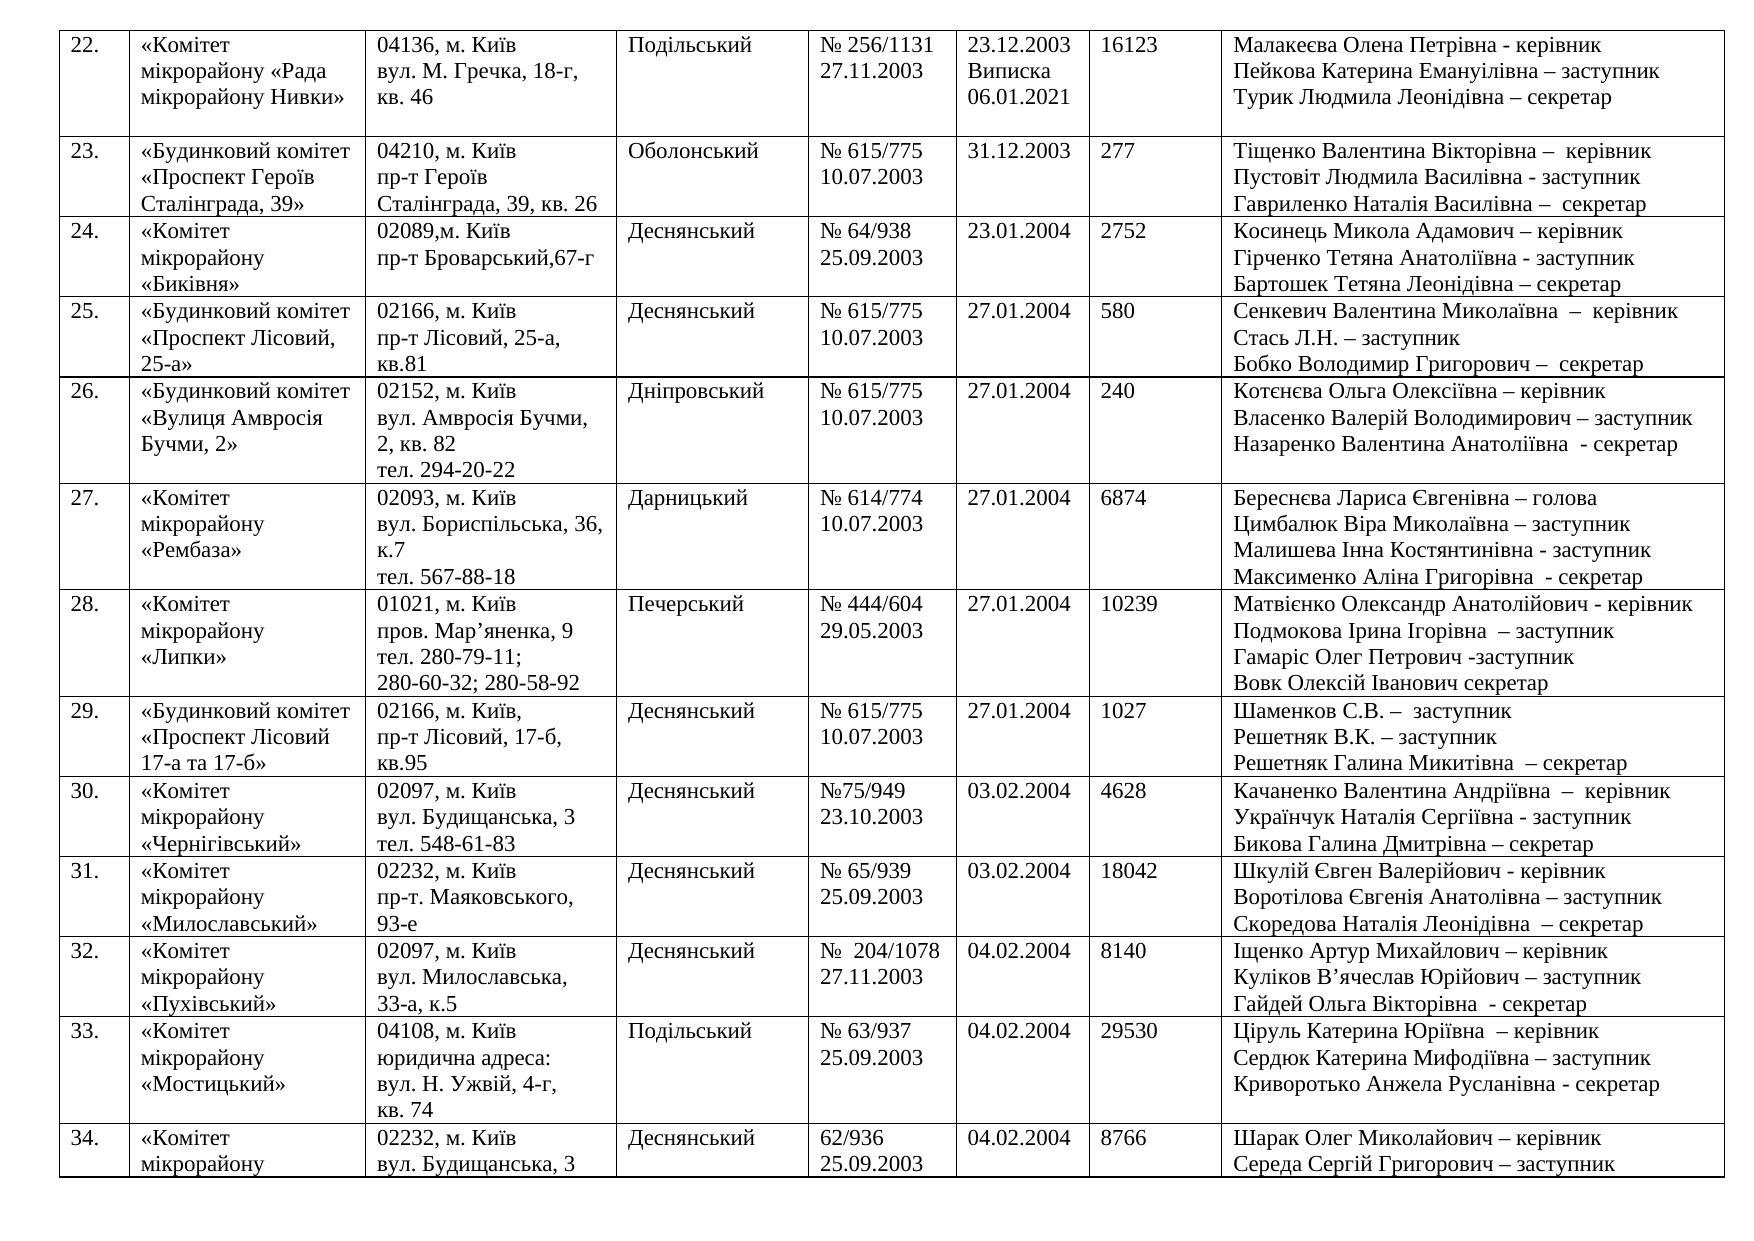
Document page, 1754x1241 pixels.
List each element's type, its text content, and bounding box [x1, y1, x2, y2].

table_cell 02093, м. Київ вул. Бориспільська, 36, к.7 тел. 567-88-18 [366, 484, 616, 589]
table_cell Ціруль Катерина Юріївна – керівник Сердюк Катерина Мифодіївна – заступник Криворотько Анжела Русланівна - секретар [1222, 1017, 1724, 1123]
table_cell Малакеєва Олена Петрівна - керівник Пейкова Катерина Емануілівна – заступник Турик Людмила Леонідівна – секретар [1222, 31, 1724, 136]
table_cell № 64/938 25.09.2003 [809, 217, 956, 296]
table_cell 30. [60, 777, 129, 856]
table_cell «Будинковий комітет «Вулиця Амвросія Бучми, 2» [130, 378, 365, 483]
table_cell №75/949 23.10.2003 [809, 777, 956, 856]
table_cell 04210, м. Київ пр-т Героїв Сталінграда, 39, кв. 26 [366, 137, 616, 216]
table_cell 23.01.2004 [957, 217, 1089, 296]
table_cell «Комітет мікрорайону «Чернігівський» [130, 777, 365, 856]
table_cell Деснянський [617, 777, 808, 856]
table_cell 02232, м. Київ пр-т. Маяковського, 93-е [366, 857, 616, 936]
table_cell Подільський [617, 1017, 808, 1123]
table_cell 02097, м. Київ вул. Будищанська, 3 тел. 548-61-83 [366, 777, 616, 856]
table_cell 1027 [1090, 697, 1221, 776]
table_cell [130, 1124, 365, 1176]
table_cell 31. [60, 857, 129, 936]
table_cell 26. [60, 378, 129, 483]
table_cell № 444/604 29.05.2003 [809, 590, 956, 696]
table_cell Оболонський [617, 137, 808, 216]
table_cell Деснянський [617, 857, 808, 936]
table_cell 04136, м. Київ вул. М. Гречка, 18-г, кв. 46 [366, 31, 616, 136]
table_cell 03.02.2004 [957, 857, 1089, 936]
table_cell «Будинковий комітет «Проспект Лісовий, 25-а» [130, 297, 365, 376]
table_cell Матвієнко Олександр Анатолійович - керівник Подмокова Ірина Ігорівна – заступник Гамаріс Олег Петрович -заступник Вовк Олексій Іванович секретар [1222, 590, 1724, 696]
table_cell 22. [60, 31, 129, 136]
table_cell 580 [1090, 297, 1221, 376]
table_cell Деснянський [617, 1124, 808, 1176]
table_cell 24. [60, 217, 129, 296]
table_cell 02166, м. Київ, пр-т Лісовий, 17-б, кв.95 [366, 697, 616, 776]
table_cell «Комітет мікрорайону «Липки» [130, 590, 365, 696]
table_cell 28. [60, 590, 129, 696]
table_cell Котєнєва Ольга Олексіївна – керівник Власенко Валерій Володимирович – заступник Назаренко Валентина Анатоліївна - секретар [1222, 378, 1724, 483]
table_cell Дарницький [617, 484, 808, 589]
table_cell 02166, м. Київ пр-т Лісовий, 25-а, кв.81 [366, 297, 616, 376]
table_cell 2752 [1090, 217, 1221, 296]
table_cell 23. [60, 137, 129, 216]
table_cell 04108, м. Київ юридична адреса: вул. Н. Ужвій, 4-г, кв. 74 [366, 1017, 616, 1123]
table_cell 23.12.2003 Виписка 06.01.2021 [957, 31, 1089, 136]
table_cell 27.01.2004 [957, 378, 1089, 483]
table_cell 29. [60, 697, 129, 776]
table_cell 04.02.2004 [957, 1124, 1089, 1176]
table_cell Деснянський [617, 697, 808, 776]
table_cell № 204/1078 27.11.2003 [809, 937, 956, 1016]
table_cell 27.01.2004 [957, 484, 1089, 589]
table_cell «Комітет мікрорайону «Рембаза» [130, 484, 365, 589]
table_cell № 65/939 25.09.2003 [809, 857, 956, 936]
table_cell 4628 [1090, 777, 1221, 856]
table_cell 02097, м. Київ вул. Милославська, 33-а, к.5 [366, 937, 616, 1016]
table_cell Косинець Микола Адамович – керівник Гірченко Тетяна Анатоліївна - заступник Бартошек Тетяна Леонідівна – секретар [1222, 217, 1724, 296]
table_cell 34. [60, 1124, 129, 1176]
table_cell 02152, м. Київ вул. Амвросія Бучми, 2, кв. 82 тел. 294-20-22 [366, 378, 616, 483]
table_cell № 615/775 10.07.2003 [809, 697, 956, 776]
table_cell Шкулій Євген Валерійович - керівник Воротілова Євгенія Анатолівна – заступник Скоредова Наталія Леонідівна – секретар [1222, 857, 1724, 936]
table_cell 10239 [1090, 590, 1221, 696]
table_cell Качаненко Валентина Андріївна – керівник Українчук Наталія Сергіївна - заступник Бикова Галина Дмитрівна – секретар [1222, 777, 1724, 856]
table_cell «Комітет мікрорайону «Рада мікрорайону Нивки» [130, 31, 365, 136]
table_cell 27.01.2004 [957, 697, 1089, 776]
table_cell 27. [60, 484, 129, 589]
table_cell «Будинковий комітет «Проспект Лісовий 17-а та 17-б» [130, 697, 365, 776]
table_cell Дніпровський [617, 378, 808, 483]
table_cell 277 [1090, 137, 1221, 216]
table_cell «Комітет мікрорайону «Биківня» [130, 217, 365, 296]
table_cell Сенкевич Валентина Миколаївна – керівник Стась Л.Н. – заступник Бобко Володимир Григорович – секретар [1222, 297, 1724, 376]
table_cell 240 [1090, 378, 1221, 483]
table_cell 04.02.2004 [957, 1017, 1089, 1123]
table_cell Деснянський [617, 217, 808, 296]
table_cell 03.02.2004 [957, 777, 1089, 856]
table_cell 18042 [1090, 857, 1221, 936]
table_cell Деснянський [617, 937, 808, 1016]
table_cell № 615/775 10.07.2003 [809, 137, 956, 216]
table_cell Печерський [617, 590, 808, 696]
table_cell № 615/775 10.07.2003 [809, 378, 956, 483]
table_cell Береснєва Лариса Євгенівна – голова Цимбалюк Віра Миколаївна – заступник Малишева Інна Костянтинівна - заступник Максименко Аліна Григорівна - секретар [1222, 484, 1724, 589]
table_cell 6874 [1090, 484, 1221, 589]
table_cell 8766 [1090, 1124, 1221, 1176]
table_cell № 615/775 10.07.2003 [809, 297, 956, 376]
table_cell Шаменков С.В. – заступник Решетняк В.К. – заступник Решетняк Галина Микитівна – секретар [1222, 697, 1724, 776]
table_cell 32. [60, 937, 129, 1016]
table_cell 02089,м. Київ пр-т Броварський,67-г [366, 217, 616, 296]
table_cell «Комітет мікрорайону «Мостицький» [130, 1017, 365, 1123]
table_cell «Комітет мікрорайону «Пухівський» [130, 937, 365, 1016]
table_cell Подільський [617, 31, 808, 136]
table_cell № 63/937 25.09.2003 [809, 1017, 956, 1123]
table_cell Деснянський [617, 297, 808, 376]
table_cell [1222, 1124, 1724, 1176]
table_cell 33. [60, 1017, 129, 1123]
table_cell 8140 [1090, 937, 1221, 1016]
table_cell «Будинковий комітет «Проспект Героїв Сталінграда, 39» [130, 137, 365, 216]
table_cell 27.01.2004 [957, 590, 1089, 696]
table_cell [366, 1124, 616, 1176]
table_cell «Комітет мікрорайону «Милославський» [130, 857, 365, 936]
table_cell 16123 [1090, 31, 1221, 136]
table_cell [809, 31, 956, 136]
table_cell 29530 [1090, 1017, 1221, 1123]
table_cell 04.02.2004 [957, 937, 1089, 1016]
table_cell 27.01.2004 [957, 297, 1089, 376]
table_cell Іщенко Артур Михайлович – керівник Куліков В’ячеслав Юрійович – заступник Гайдей Ольга Вікторівна - секретар [1222, 937, 1724, 1016]
table_cell 25. [60, 297, 129, 376]
table_cell Тіщенко Валентина Вікторівна – керівник Пустовіт Людмила Василівна - заступник Гавриленко Наталія Василівна – секретар [1222, 137, 1724, 216]
table_cell 62/936 25.09.2003 [809, 1124, 956, 1176]
table_cell 31.12.2003 [957, 137, 1089, 216]
table_cell 01021, м. Київ пров. Мар’яненка, 9 тел. 280-79-11; 280-60-32; 280-58-92 [366, 590, 616, 696]
table_cell № 614/774 10.07.2003 [809, 484, 956, 589]
